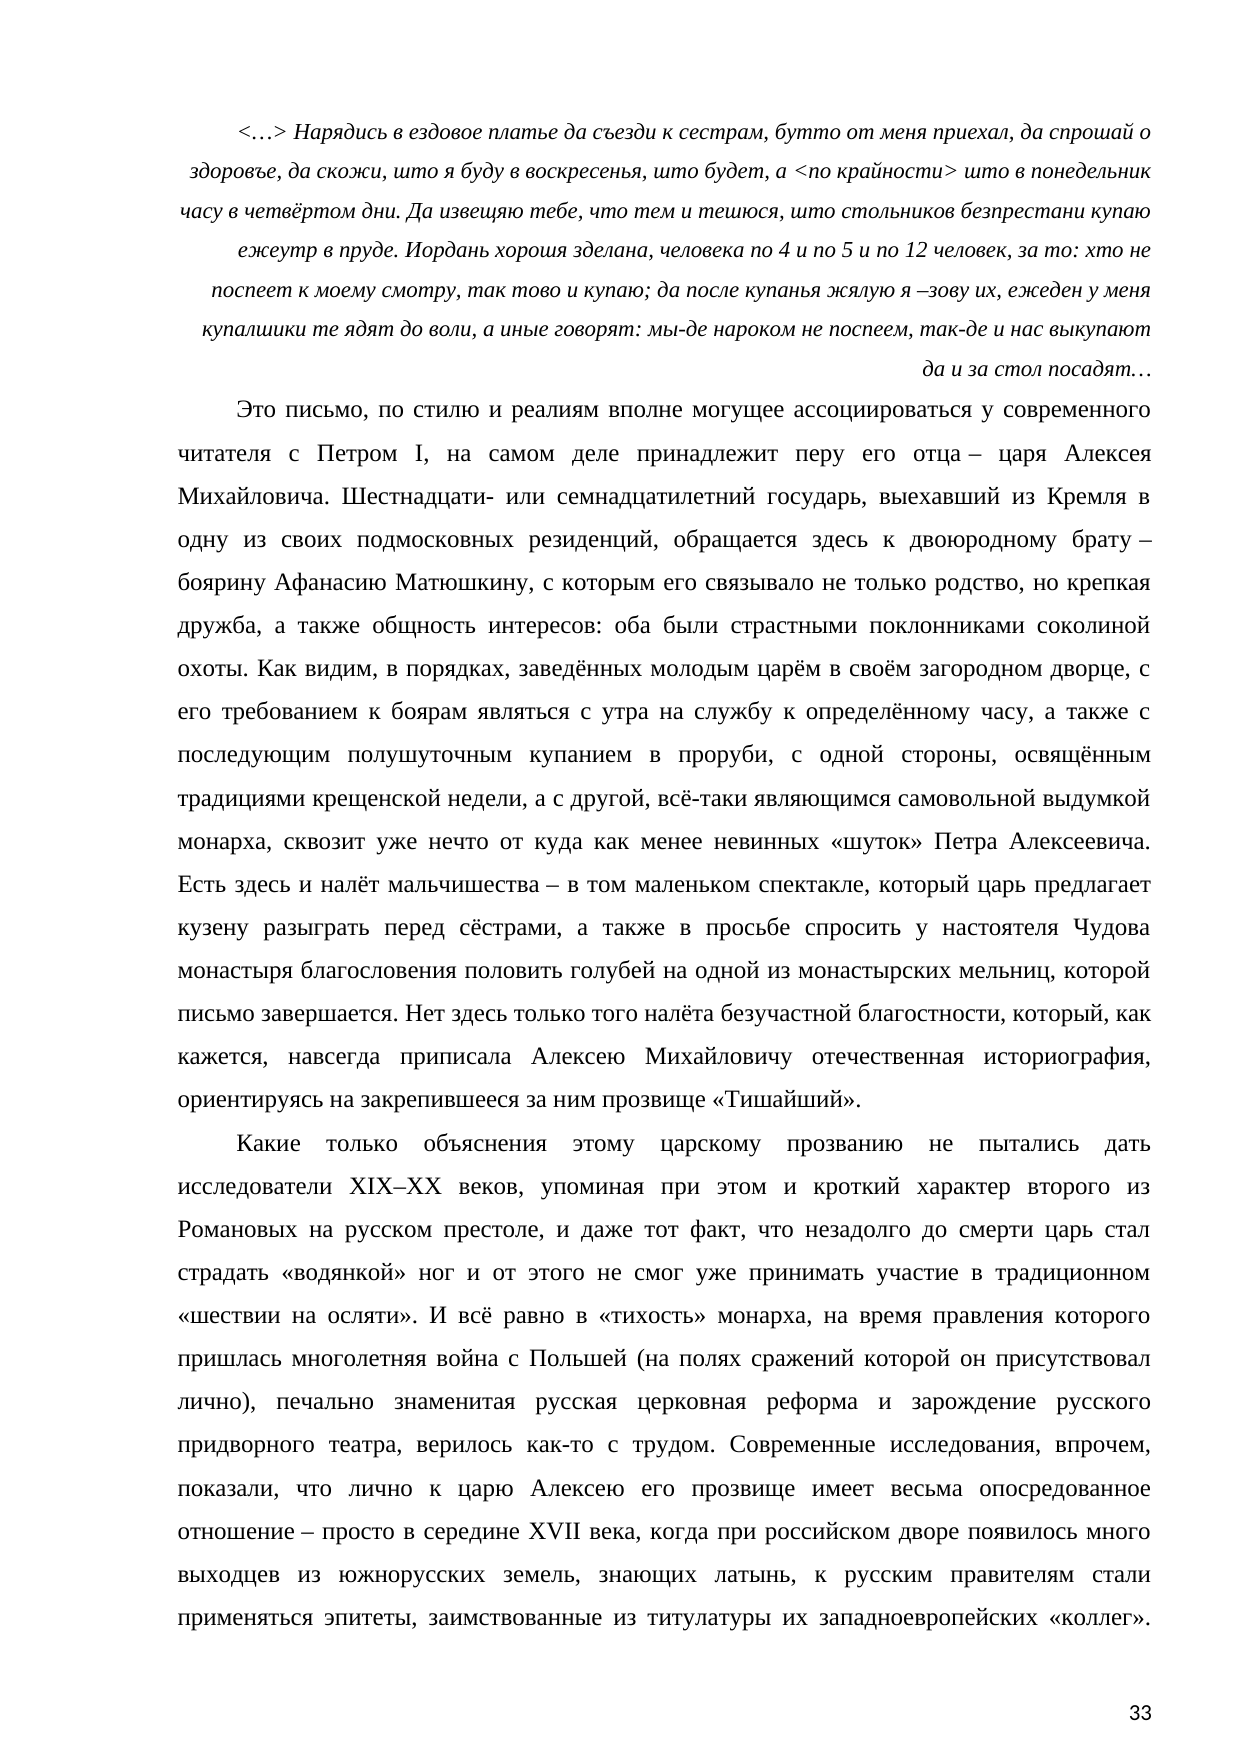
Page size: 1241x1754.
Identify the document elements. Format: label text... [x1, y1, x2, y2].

text Это письмо, по стилю и реалиям вполне могущее ассоциироваться у современного читателя с Петром I, на самом деле принадлежит перу его отца – царя Алексея Михайловича. Шестнадцати- или семнадцатилетний государь, выехавший из Кремля в одну из своих подмосковных резиденций, обращается здесь к двоюродному брату – боярину Афанасию Матюшкину, с которым его связывало не только родство, но крепкая дружба, а также общность интересов: оба были страстными поклонниками соколиной охоты. Как видим, в порядках, заведённых молодым царём в своём загородном дворце, с его требованием к боярам являться с утра на службу к определённому часу, а также с последующим полушуточным купанием в проруби, с одной стороны, освящённым традициями крещенской недели, а с другой, всё-таки являющимся самовольной выдумкой монарха, сквозит уже нечто от куда как менее невинных «шуток» Петра Алексеевича. Есть здесь и налёт мальчишества – в том маленьком спектакле, который царь предлагает кузену разыграть перед сёстрами, а также в просьбе спросить у настоятеля Чудова монастыря благословения половить голубей на одной из монастырских мельниц, которой письмо завершается. Нет здесь только того налёта безучастной благостности, который, как кажется, навсегда приписала Алексею Михайловичу отечественная историография, ориентируясь на закрепившееся за ним прозвище «Тишайший». [177, 394, 1152, 1113]
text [177, 1128, 1152, 1631]
text <…> Нарядись в ездовое платье да съезди к сестрам, бутто от меня приехал, да спрошай о здоровъе, да скожи, што я буду в воскресенья, што будет, а <по крайности> што в понедельник часу в четвёртом дни. Да извещяю тебе, что тем и тешюся, што стольников безпрестани купаю ежеутр в пруде. Иордань хорошя зделана, человека по 4 и по 5 и по 12 человек, за то: хто не поспеет к моему смотру, так тово и купаю; да после купанья жялую я –зову их, ежеден у меня купалшики те ядят до воли, а иные говорят: мы-де нароком не поспеем, так-де и нас выкупают да и за стол посадят… [177, 118, 1152, 381]
